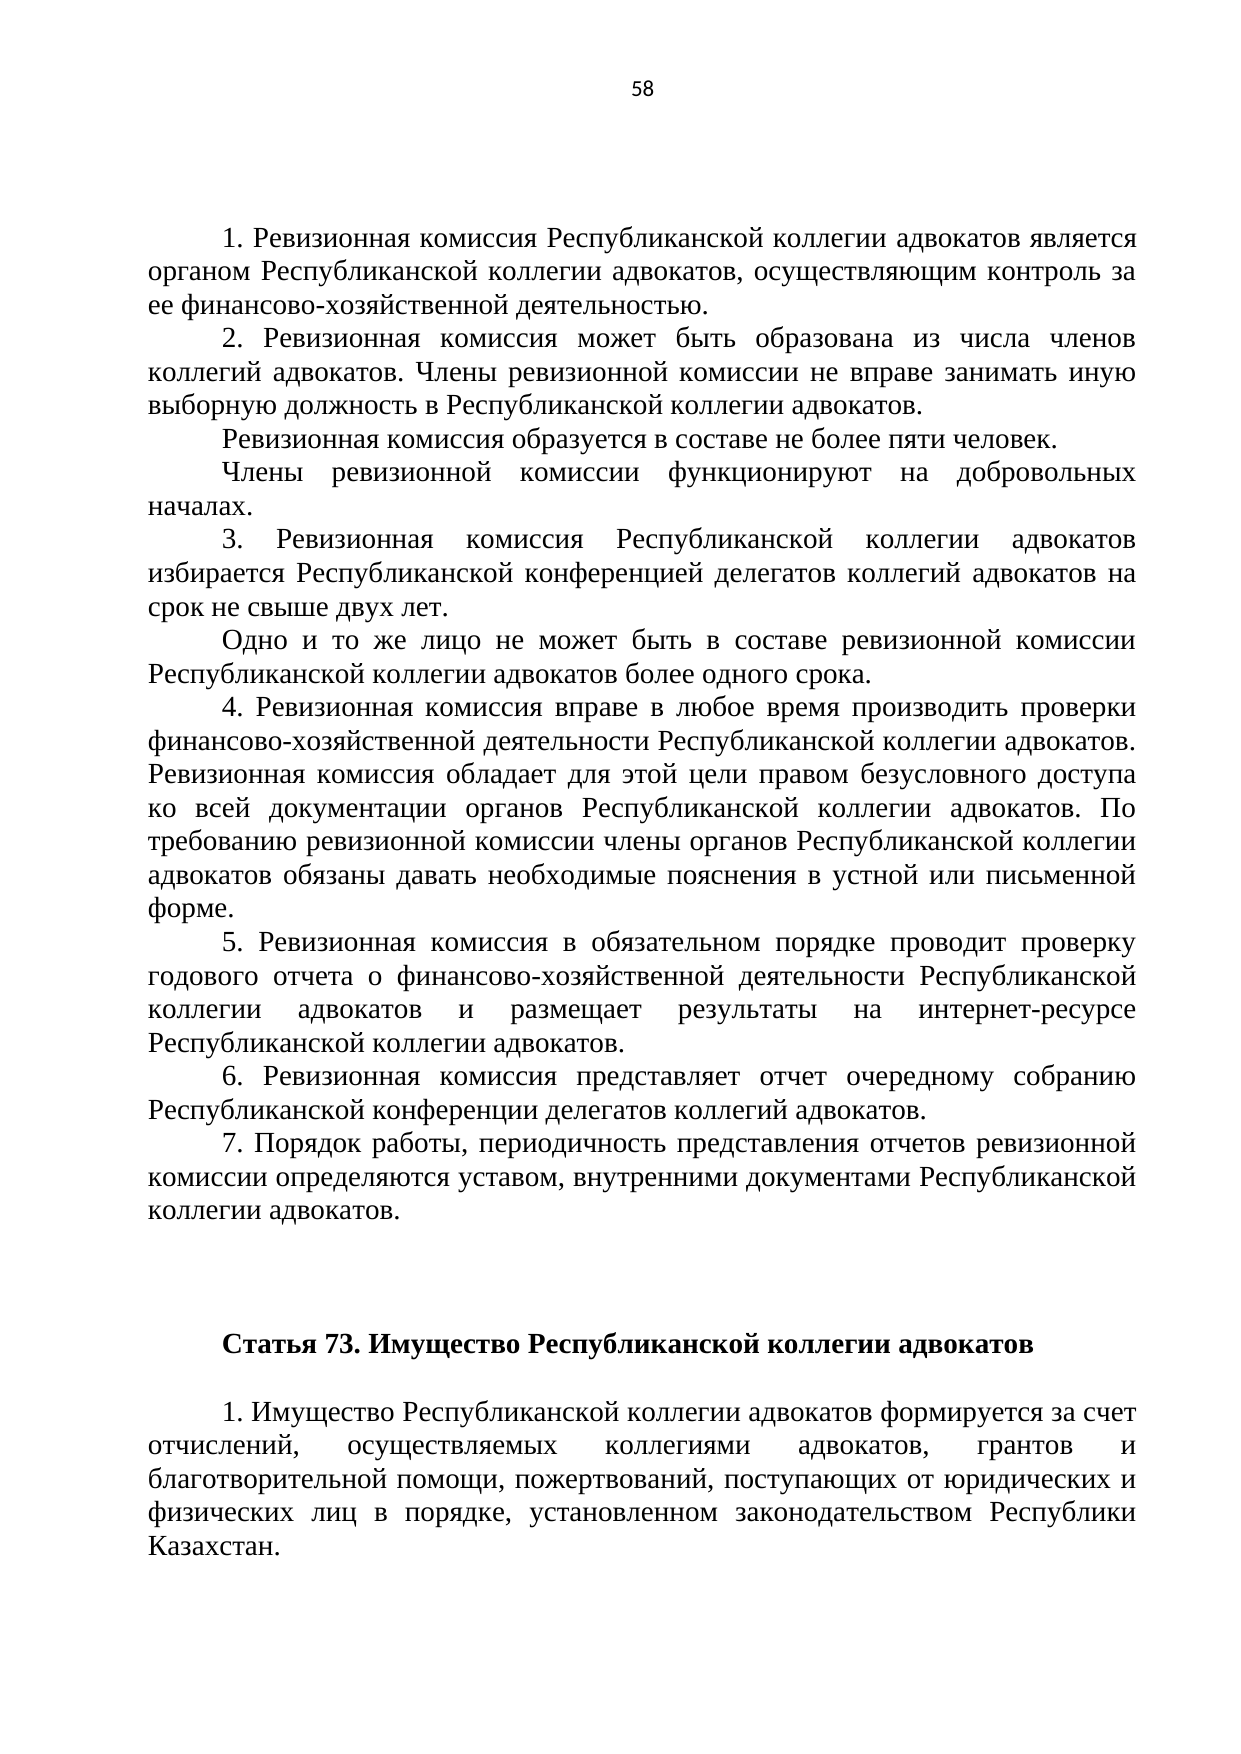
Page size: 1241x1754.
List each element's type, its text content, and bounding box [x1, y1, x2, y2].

text 1. Имущество Республиканской коллегии адвокатов формируется за счет отчислений, осуществляемых коллегиями адвокатов, грантов и благотворительной помощи, пожертвований, поступающих от юридических и физических лиц в порядке, установленном законодательством Республики Казахстан. [148, 1394, 1137, 1561]
text 7. Порядок работы, периодичность представления отчетов ревизионной комиссии определяются уставом, внутренними документами Республиканской коллегии адвокатов. [148, 1125, 1137, 1226]
text 2. Ревизионная комиссия может быть образована из числа членов коллегий адвокатов. Члены ревизионной комиссии не вправе занимать иную выборную должность в Республиканской коллегии адвокатов. [148, 320, 1137, 421]
text Члены ревизионной комиссии функционируют на добровольных началах. [148, 454, 1137, 522]
text Статья 73. Имущество Республиканской коллегии адвокатов [148, 1327, 1137, 1360]
text 5. Ревизионная комиссия в обязательном порядке проводит проверку годового отчета о финансово-хозяйственной деятельности Республиканской коллегии адвокатов и размещает результаты на интернет-ресурсе Республиканской коллегии адвокатов. [148, 924, 1137, 1058]
text 3. Ревизионная комиссия Республиканской коллегии адвокатов избирается Республиканской конференцией делегатов коллегий адвокатов на срок не свыше двух лет. [148, 522, 1137, 622]
text 6. Ревизионная комиссия представляет отчет очередному собранию Республиканской конференции делегатов коллегий адвокатов. [148, 1058, 1137, 1125]
text Ревизионная комиссия образуется в составе не более пяти человек. [148, 421, 1137, 454]
text 1. Ревизионная комиссия Республиканской коллегии адвокатов является органом Республиканской коллегии адвокатов, осуществляющим контроль за ее финансово-хозяйственной деятельностью. [148, 220, 1137, 320]
text Одно и то же лицо не может быть в составе ревизионной комиссии Республиканской коллегии адвокатов более одного срока. [148, 622, 1137, 689]
text 4. Ревизионная комиссия вправе в любое время производить проверки финансово-хозяйственной деятельности Республиканской коллегии адвокатов. Ревизионная комиссия обладает для этой цели правом безусловного доступа ко всей документации органов Республиканской коллегии адвокатов. По требованию ревизионной комиссии члены органов Республиканской коллегии адвокатов обязаны давать необходимые пояснения в устной или письменной форме. [148, 689, 1137, 924]
